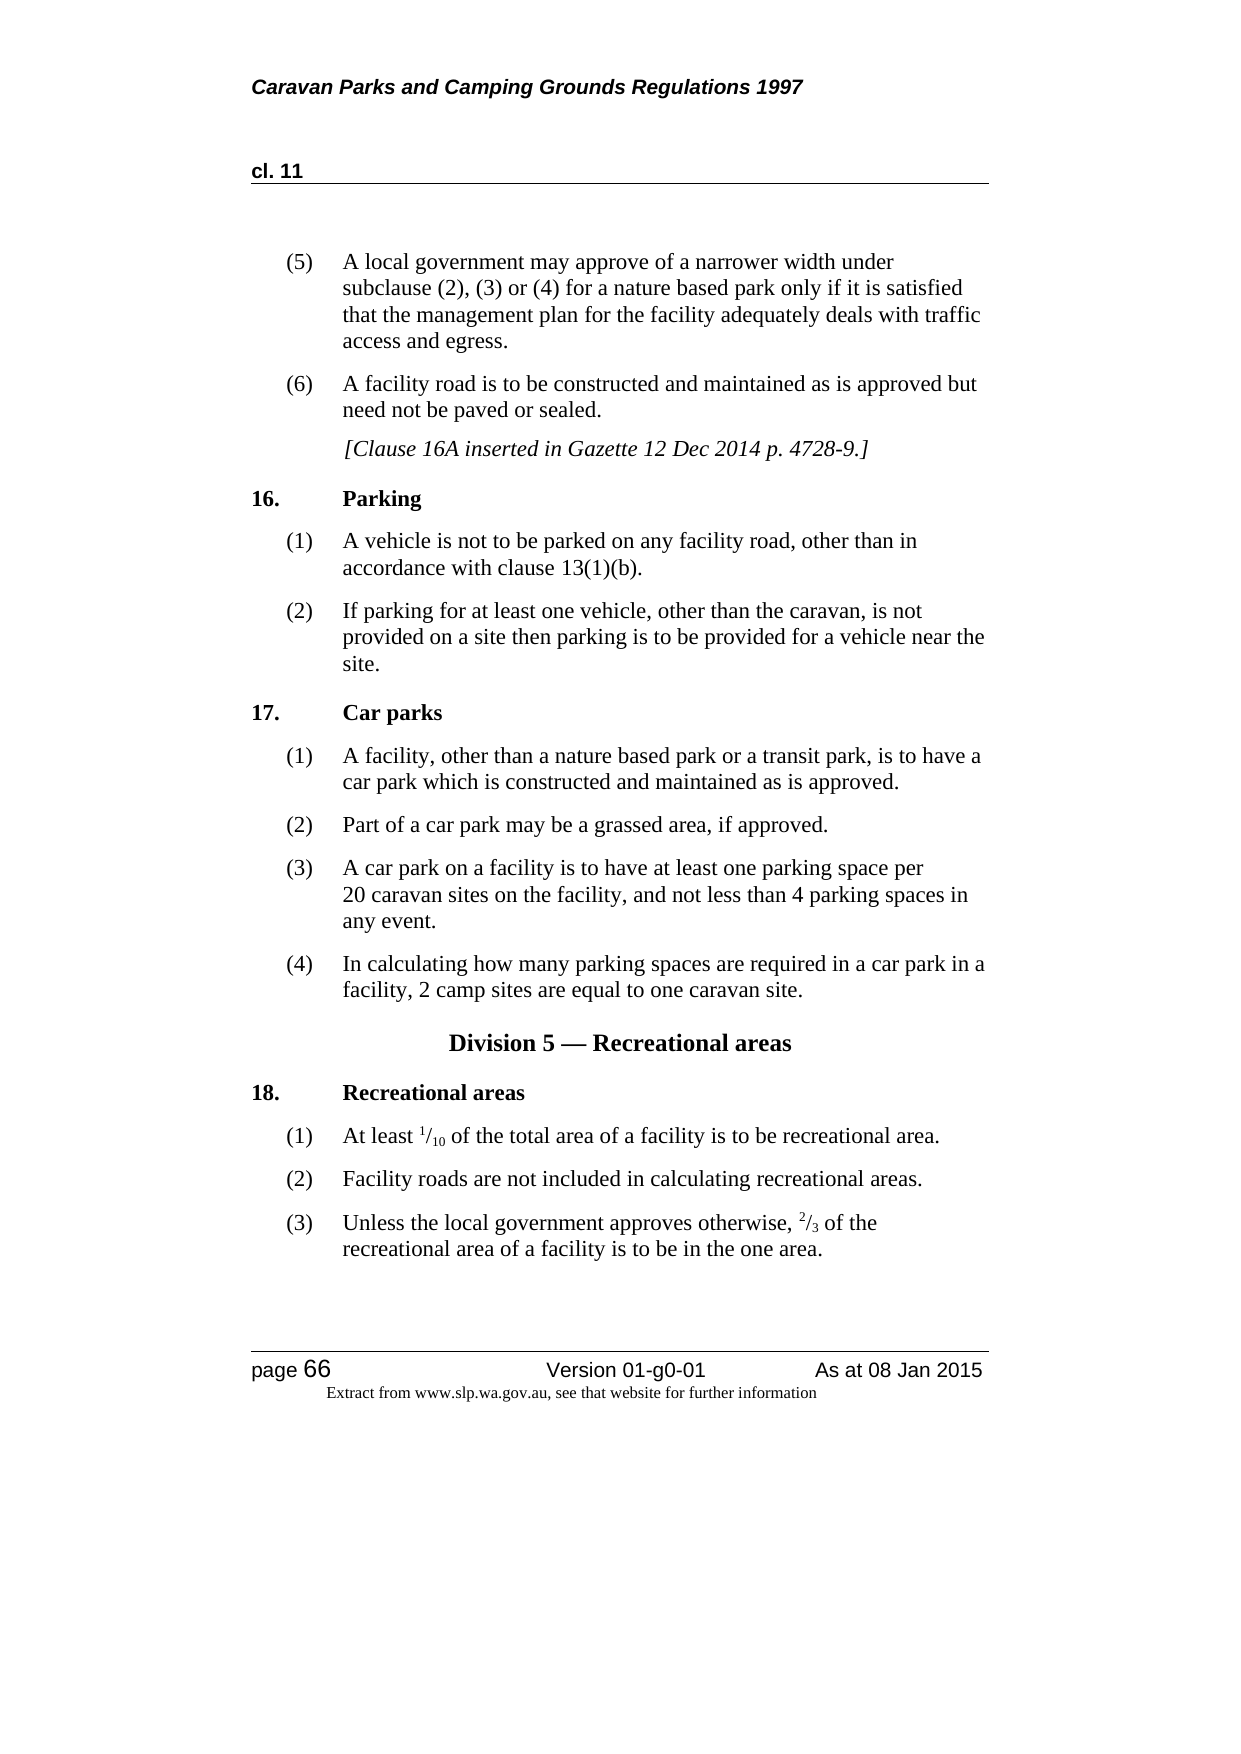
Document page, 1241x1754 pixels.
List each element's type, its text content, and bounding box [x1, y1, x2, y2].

text (2) Part of a car park may be a grassed area, if approved. [251, 811, 989, 838]
subtitle 16. Parking [251, 484, 989, 511]
subtitle 17. Car parks [251, 699, 989, 725]
subtitle Division 5 — Recreational areas [251, 1028, 989, 1057]
text (3) A car park on a facility is to have at least one parking space per 20 caravan sites on the facility, and not less than 4 parking spaces in any event. [251, 854, 989, 933]
text [Clause 16A inserted in Gazette 12 Dec 2014 p. 4728-9.] [251, 435, 989, 462]
text (3) Unless the local government approves otherwise, 2/3 of the recreational area of a facility is to be in the one area. [251, 1208, 989, 1261]
text (1) At least 1/10 of the total area of a facility is to be recreational area. [251, 1122, 989, 1149]
text (1) A facility, other than a nature based park or a transit park, is to have a car park which is constructed and maintained as is approved. [251, 742, 989, 795]
text (4) In calculating how many parking spaces are required in a car park in a facility, 2 camp sites are equal to one caravan site. [251, 950, 989, 1003]
text (2) If parking for at least one vehicle, other than the caravan, is not provided on a site then parking is to be provided for a vehicle near the site. [251, 597, 989, 676]
text (5) A local government may approve of a narrower width under subclause (2), (3) or (4) for a nature based park only if it is satisfied that the management plan for the facility adequately deals with traffic access and egress. [251, 248, 989, 353]
text (1) A vehicle is not to be parked on any facility road, other than in accordance with clause 13(1)(b). [251, 528, 989, 580]
text (2) Facility roads are not included in calculating recreational areas. [251, 1166, 989, 1192]
text (6) A facility road is to be constructed and maintained as is approved but need not be paved or sealed. [251, 370, 989, 423]
subtitle 18. Recreational areas [251, 1079, 989, 1106]
